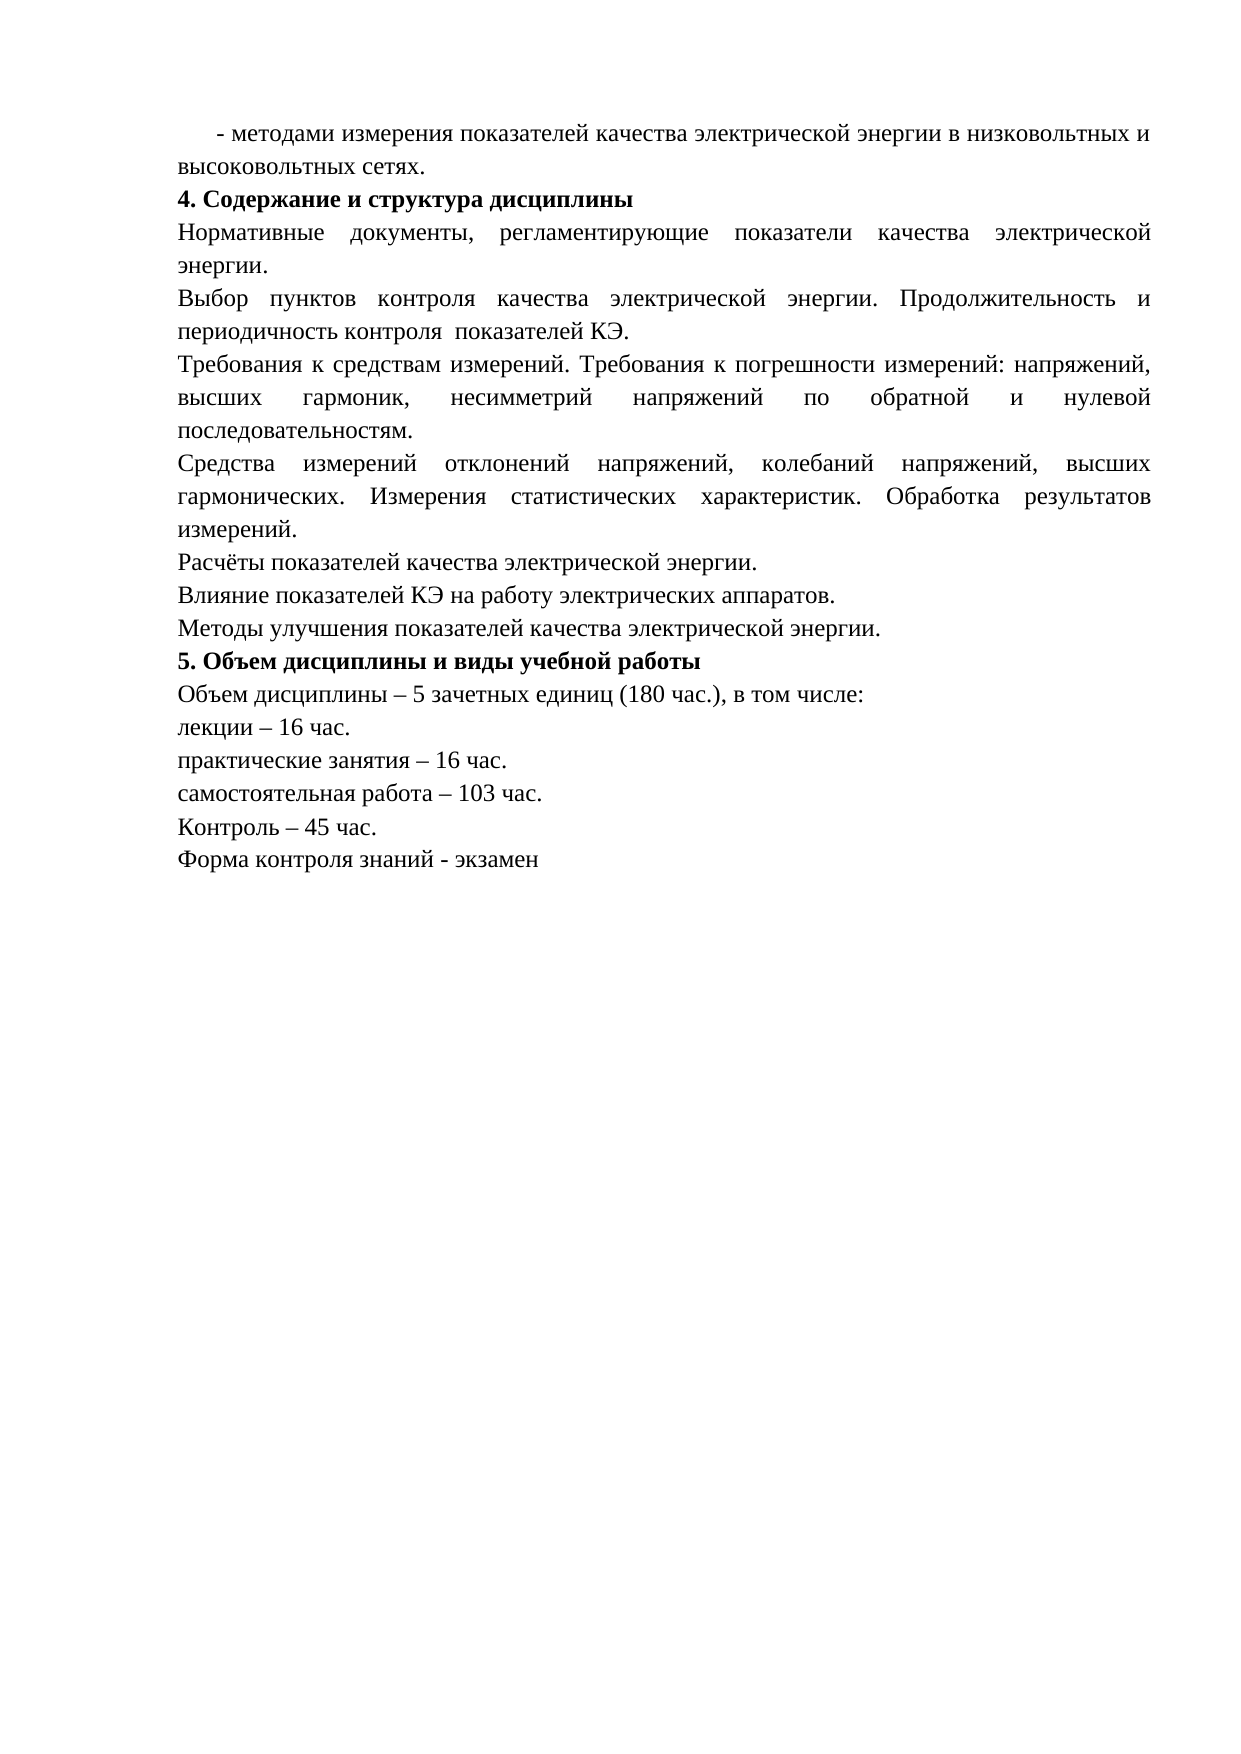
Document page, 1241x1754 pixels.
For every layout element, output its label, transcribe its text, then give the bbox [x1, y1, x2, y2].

text 5. Объем дисциплины и виды учебной работы [177, 646, 1152, 675]
text Влияние показателей КЭ на работу электрических аппаратов. [177, 580, 1152, 609]
text лекции – 16 час. [177, 712, 1152, 741]
text Требования к средствам измерений. Требования к погрешности измерений: напряжений, высших гармоник, несимметрий напряжений по обратной и нулевой последовательностям. [177, 349, 1152, 444]
text Форма контроля знаний - экзамен [177, 844, 1152, 873]
text 4. Содержание и структура дисциплины [177, 184, 1152, 213]
text - методами измерения показателей качества электрической энергии в низковольтных и высоковольтных сетях. [177, 118, 1152, 180]
text самостоятельная работа – 103 час. [177, 778, 1152, 807]
text Нормативные документы, регламентирующие показатели качества электрической энергии. [177, 217, 1152, 279]
text Контроль – 45 час. [177, 812, 1152, 840]
text Объем дисциплины – 5 зачетных единиц (180 час.), в том числе: [177, 679, 1152, 708]
text Методы улучшения показателей качества электрической энергии. [177, 613, 1152, 642]
text практические занятия – 16 час. [177, 746, 1152, 774]
text Средства измерений отклонений напряжений, колебаний напряжений, высших гармонических. Измерения статистических характеристик. Обработка результатов измерений. [177, 448, 1152, 543]
text Расчёты показателей качества электрической энергии. [177, 547, 1152, 576]
text Выбор пунктов контроля качества электрической энергии. Продолжительность и периодичность контроля показателей КЭ. [177, 283, 1152, 345]
